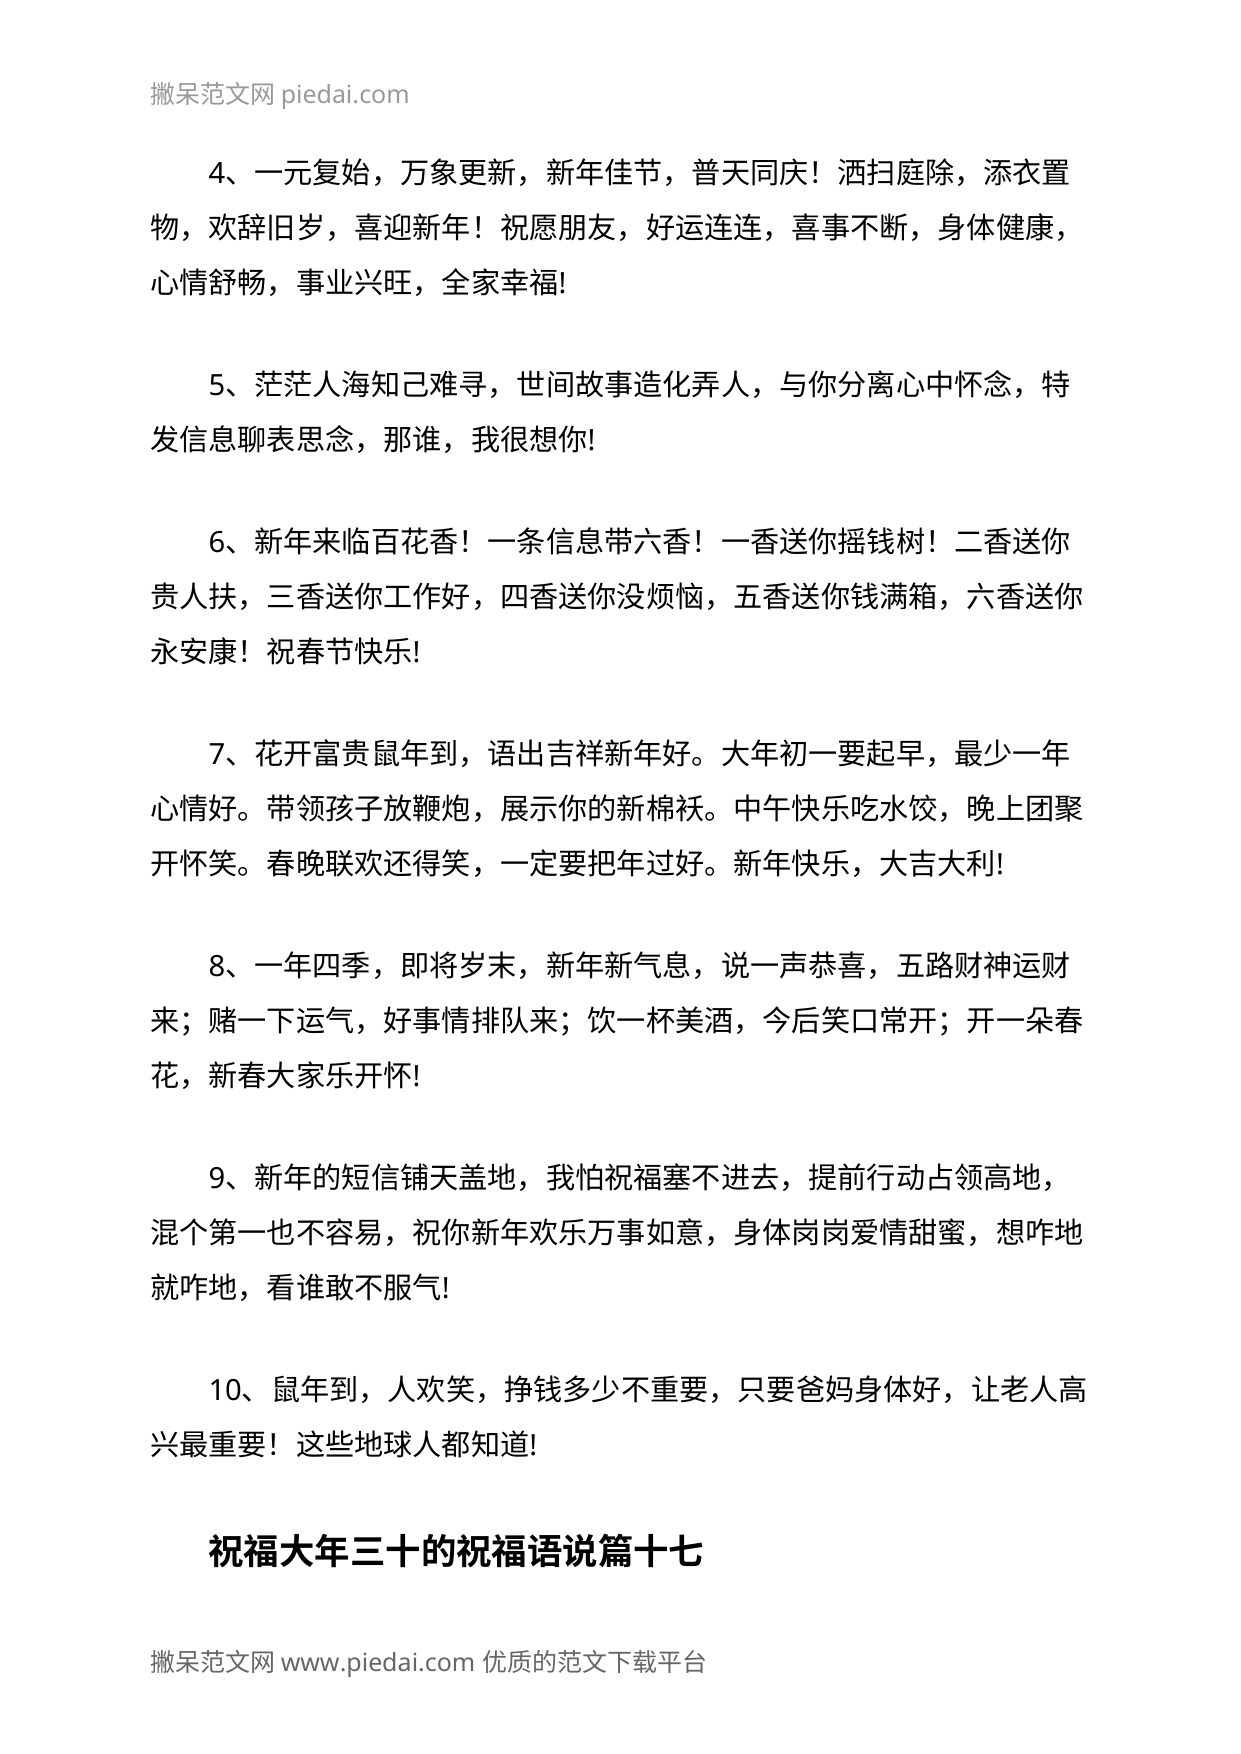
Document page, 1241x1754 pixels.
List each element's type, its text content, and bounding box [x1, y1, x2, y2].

text 9、新年的短信铺天盖地，我怕祝福塞不进去，提前行动占领高地，混个第一也不容易，祝你新年欢乐万事如意，身体岗岗爱情甜蜜，想咋地就咋地，看谁敢不服气! [150, 1154, 1090, 1307]
text 8、一年四季，即将岁末，新年新气息，说一声恭喜，五路财神运财来；赌一下运气，好事情排队来；饮一杯美酒，今后笑口常开；开一朵春花，新春大家乐开怀! [150, 943, 1090, 1095]
text 4、一元复始，万象更新，新年佳节，普天同庆！洒扫庭除，添衣置物，欢辞旧岁，喜迎新年！祝愿朋友，好运连连，喜事不断，身体健康，心情舒畅，事业兴旺，全家幸福! [150, 150, 1090, 302]
text 10、鼠年到，人欢笑，挣钱多少不重要，只要爸妈身体好，让老人高兴最重要！这些地球人都知道! [150, 1366, 1090, 1464]
text 7、花开富贵鼠年到，语出吉祥新年好。大年初一要起早，最少一年心情好。带领孩子放鞭炮，展示你的新棉袄。中午快乐吃水饺，晚上团聚开怀笑。春晚联欢还得笑，一定要把年过好。新年快乐，大吉大利! [150, 731, 1090, 883]
text 6、新年来临百花香！一条信息带六香！一香送你摇钱树！二香送你贵人扶，三香送你工作好，四香送你没烦恼，五香送你钱满箱，六香送你永安康！祝春节快乐! [150, 519, 1090, 671]
text 祝福大年三十的祝福语说篇十七 [150, 1523, 1090, 1574]
text 5、茫茫人海知己难寻，世间故事造化弄人，与你分离心中怀念，特发信息聊表思念，那谁，我很想你! [150, 362, 1090, 459]
